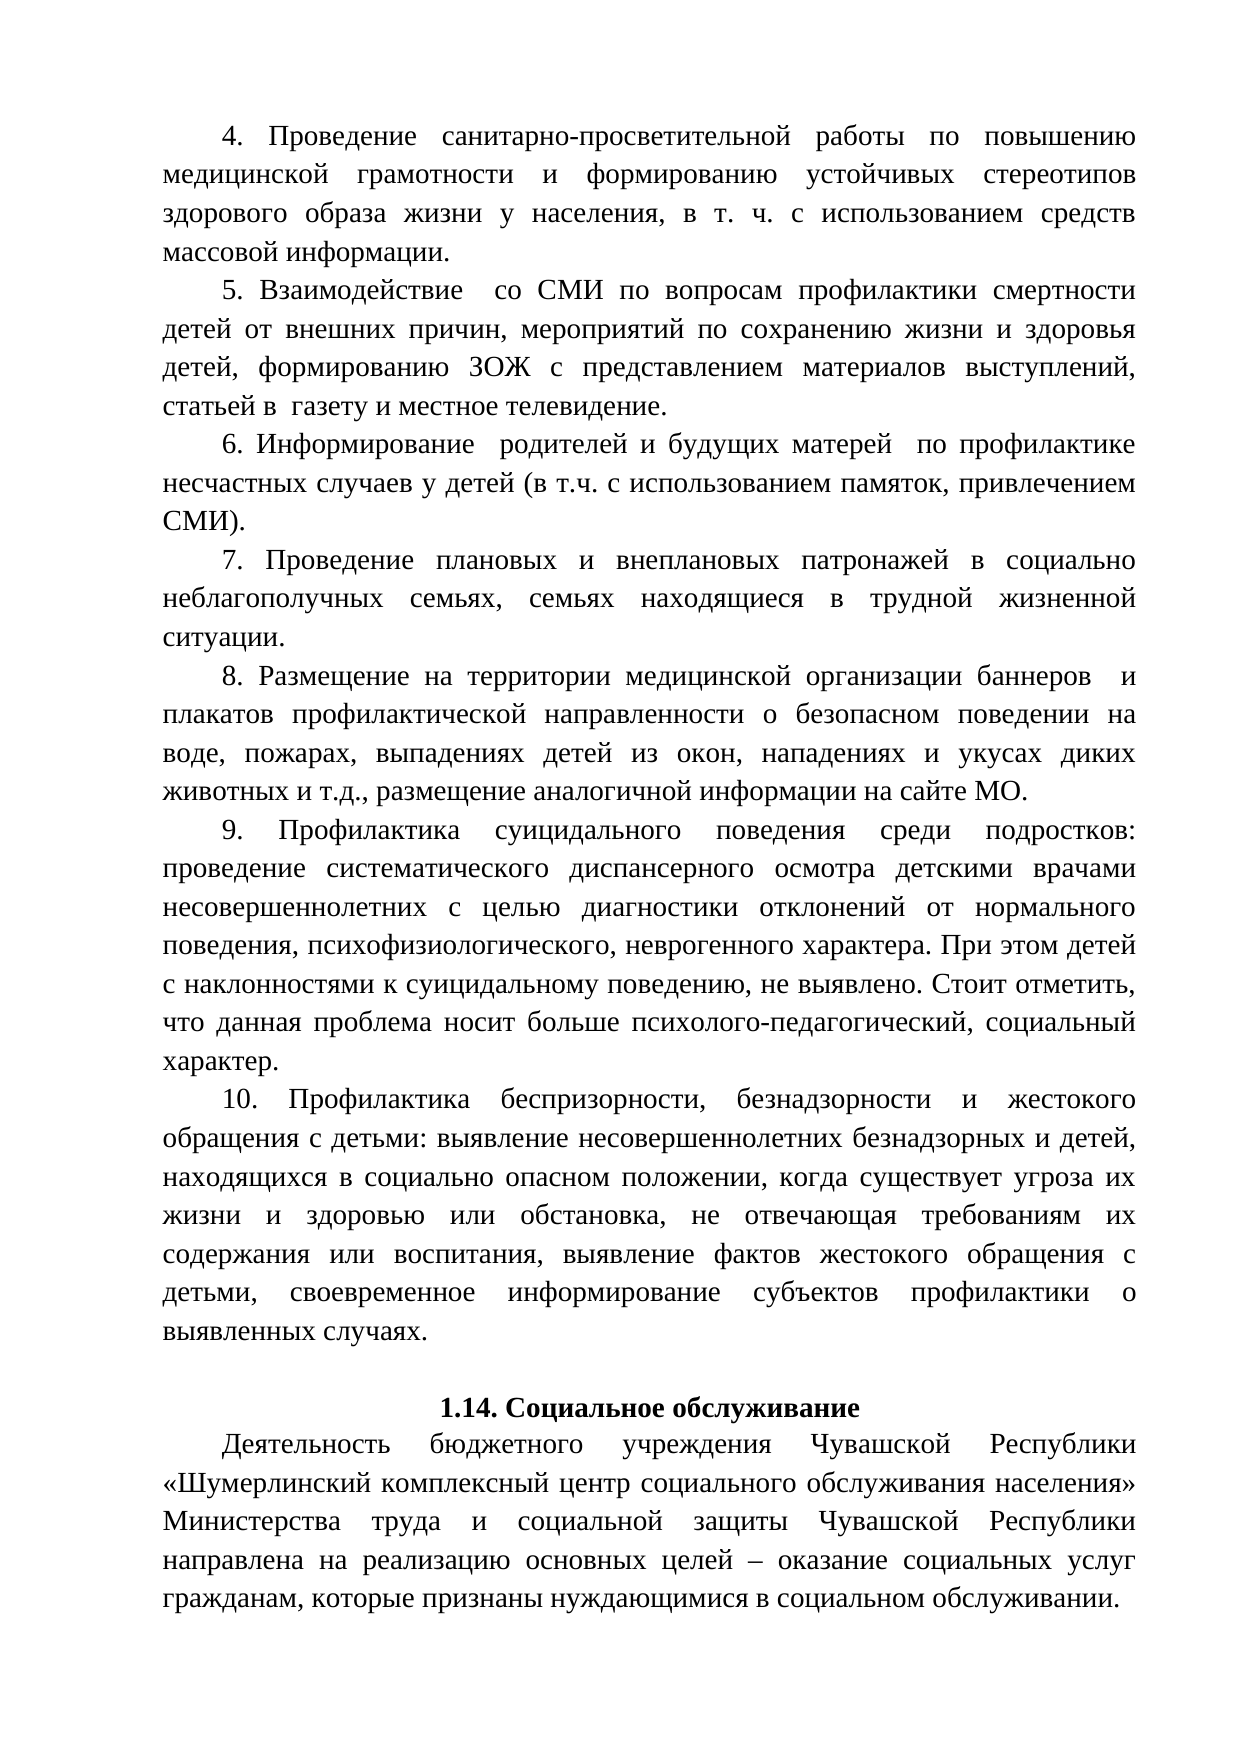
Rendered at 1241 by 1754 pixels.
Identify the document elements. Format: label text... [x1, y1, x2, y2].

text 6. Информирование родителей и будущих матерей по профилактике несчастных случаев у детей (в т.ч. с использованием памяток, привлечением СМИ). [162, 426, 1137, 537]
text 5. Взаимодействие со СМИ по вопросам профилактики смертности детей от внешних причин, мероприятий по сохранению жизни и здоровья детей, формированию ЗОЖ с представлением материалов выступлений, статьей в газету и местное телевидение. [162, 272, 1137, 421]
text 4. Проведение санитарно-просветительной работы по повышению медицинской грамотности и формированию устойчивых стереотипов здорового образа жизни у населения, в т. ч. с использованием средств массовой информации. [162, 118, 1137, 267]
text 9. Профилактика суицидального поведения среди подростков: проведение систематического диспансерного осмотра детскими врачами несовершеннолетних с целью диагностики отклонений от нормального поведения, психофизиологического, неврогенного характера. При этом детей с наклонностями к суицидальному поведению, не выявлено. Стоит отметить, что данная проблема носит больше психолого-педагогический, социальный характер. [162, 812, 1137, 1077]
text 8. Размещение на территории медицинской организации баннеров и плакатов профилактической направленности о безопасном поведении на воде, пожарах, выпадениях детей из окон, нападениях и укусах диких животных и т.д., размещение аналогичной информации на сайте МО. [162, 658, 1137, 807]
text 10. Профилактика беспризорности, безнадзорности и жестокого обращения с детьми: выявление несовершеннолетних безнадзорных и детей, находящихся в социально опасном положении, когда существует угроза их жизни и здоровью или обстановка, не отвечающая требованиям их содержания или воспитания, выявление фактов жестокого обращения с детьми, своевременное информирование субъектов профилактики о выявленных случаях. [162, 1082, 1137, 1346]
subtitle 1.14. Социальное обслуживание [162, 1390, 1137, 1423]
text Деятельность бюджетного учреждения Чувашской Республики «Шумерлинский комплексный центр социального обслуживания населения» Министерства труда и социальной защиты Чувашской Республики направлена на реализацию основных целей – оказание социальных услуг гражданам, которые признаны нуждающимися в социальном обслуживании. [162, 1426, 1137, 1614]
text 7. Проведение плановых и внеплановых патронажей в социально неблагополучных семьях, семьях находящиеся в трудной жизненной ситуации. [162, 542, 1137, 653]
